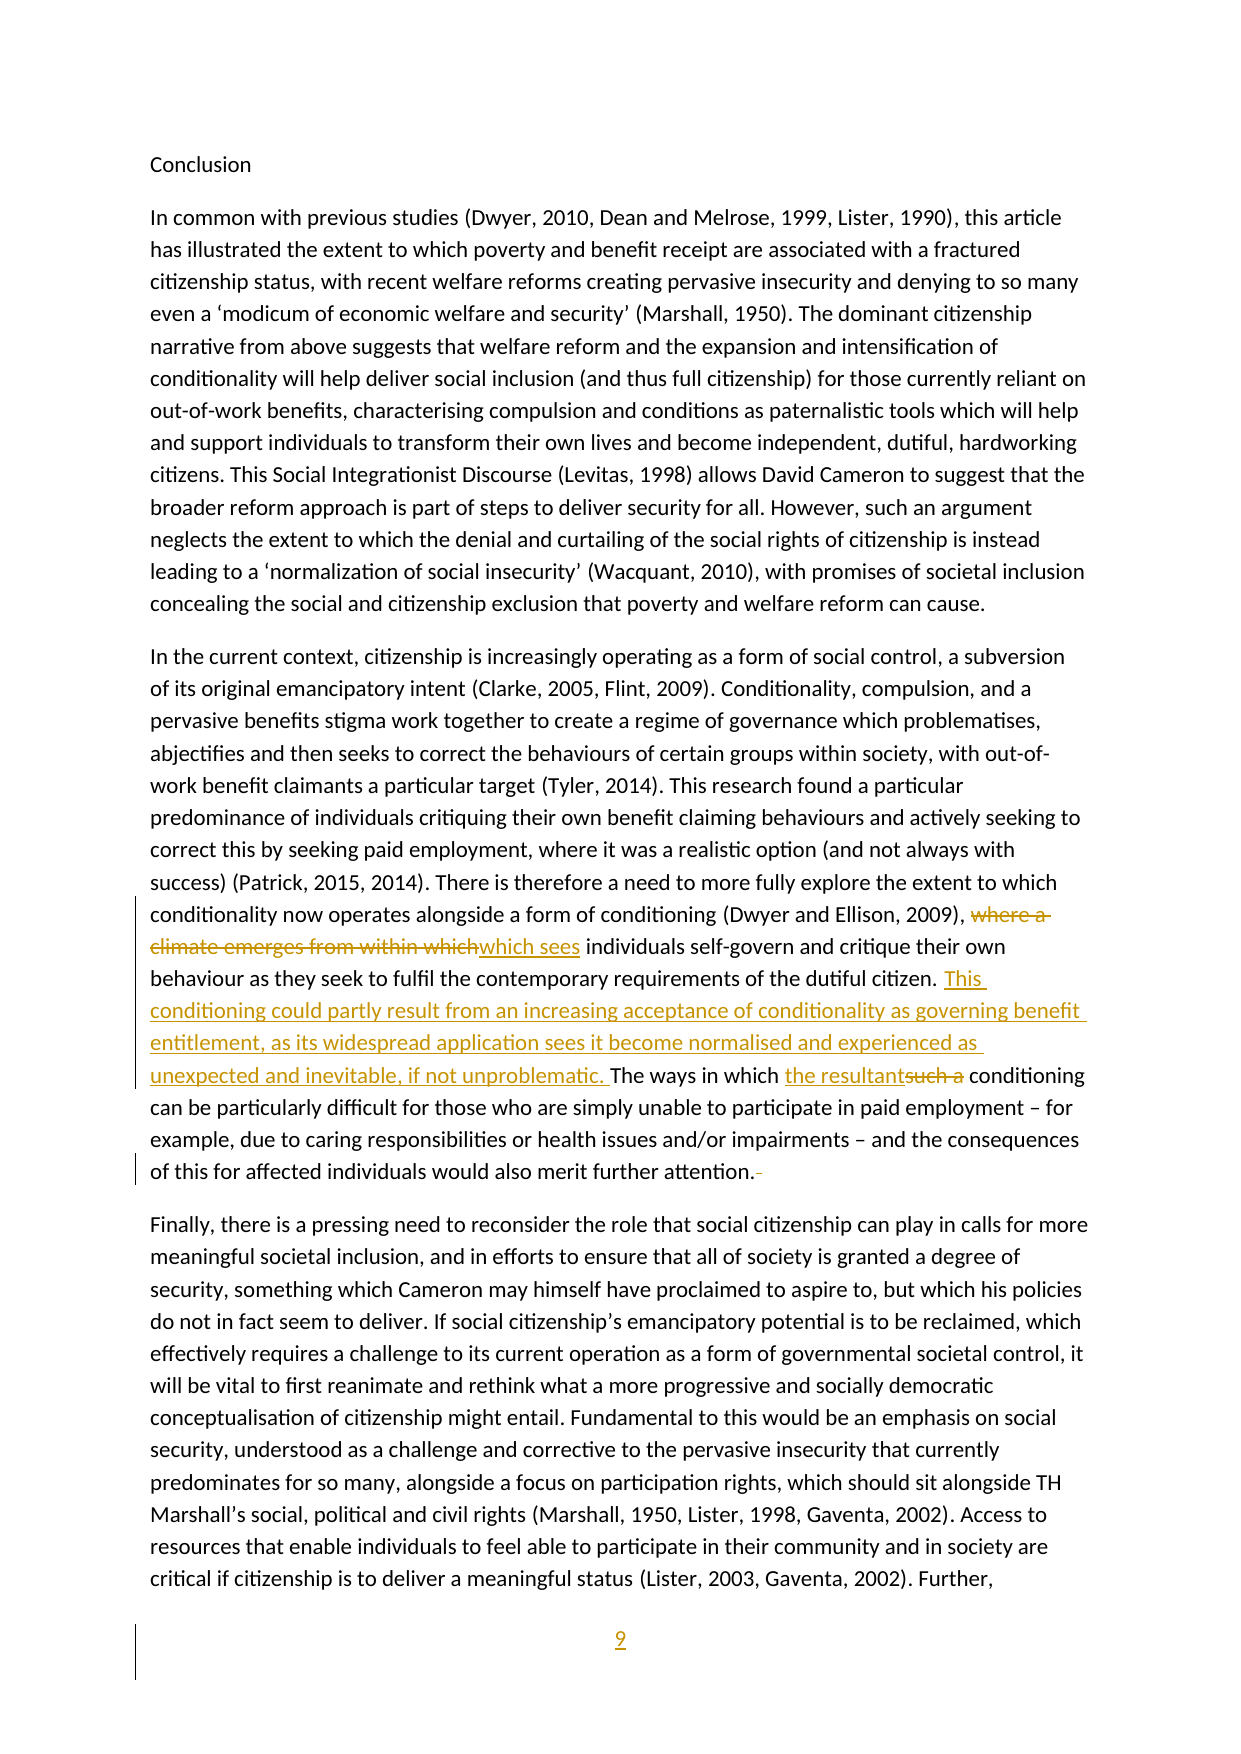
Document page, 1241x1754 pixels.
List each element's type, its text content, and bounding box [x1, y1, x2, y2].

text Conclusion [150, 150, 1090, 178]
text In common with previous studies (Dwyer, 2010, Dean and Melrose, 1999, Lister, 1990), this article has illustrated the extent to which poverty and benefit receipt are associated with a fractured citizenship status, with recent welfare reforms creating pervasive insecurity and denying to so many even a ‘modicum of economic welfare and security’ (Marshall, 1950). The dominant citizenship narrative from above suggests that welfare reform and the expansion and intensification of conditionality will help deliver social inclusion (and thus full citizenship) for those currently reliant on out-of-work benefits, characterising compulsion and conditions as paternalistic tools which will help and support individuals to transform their own lives and become independent, dutiful, hardworking citizens. This Social Integrationist Discourse (Levitas, 1998) allows David Cameron to suggest that the broader reform approach is part of steps to deliver security for all. However, such an argument neglects the extent to which the denial and curtailing of the social rights of citizenship is instead leading to a ‘normalization of social insecurity’ (Wacquant, 2010), with promises of societal inclusion concealing the social and citizenship exclusion that poverty and welfare reform can cause. [150, 203, 1090, 617]
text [150, 1210, 1090, 1592]
text In the current context, citizenship is increasingly operating as a form of social control, a subversion of its original emancipatory intent (Clarke, 2005, Flint, 2009). Conditionality, compulsion, and a pervasive benefits stigma work together to create a regime of governance which problematises, abjectifies and then seeks to correct the behaviours of certain groups within society, with out-of-work benefit claimants a particular target (Tyler, 2014). This research found a particular predominance of individuals critiquing their own benefit claiming behaviours and actively seeking to correct this by seeking paid employment, where it was a realistic option (and not always with success) (Patrick, 2015, 2014). There is therefore a need to more fully explore the extent to which conditionality now operates alongside a form of conditioning (Dwyer and Ellison, 2009), individuals self-govern and critique their own behaviour as they seek to fulfil the contemporary requirements of the dutiful citizen. The ways in which conditioning can be particularly difficult for those who are simply unable to participate in paid employment – for example, due to caring responsibilities or health issues and/or impairments – and the consequences of this for affected individuals would also merit further attention. [150, 642, 1090, 1185]
